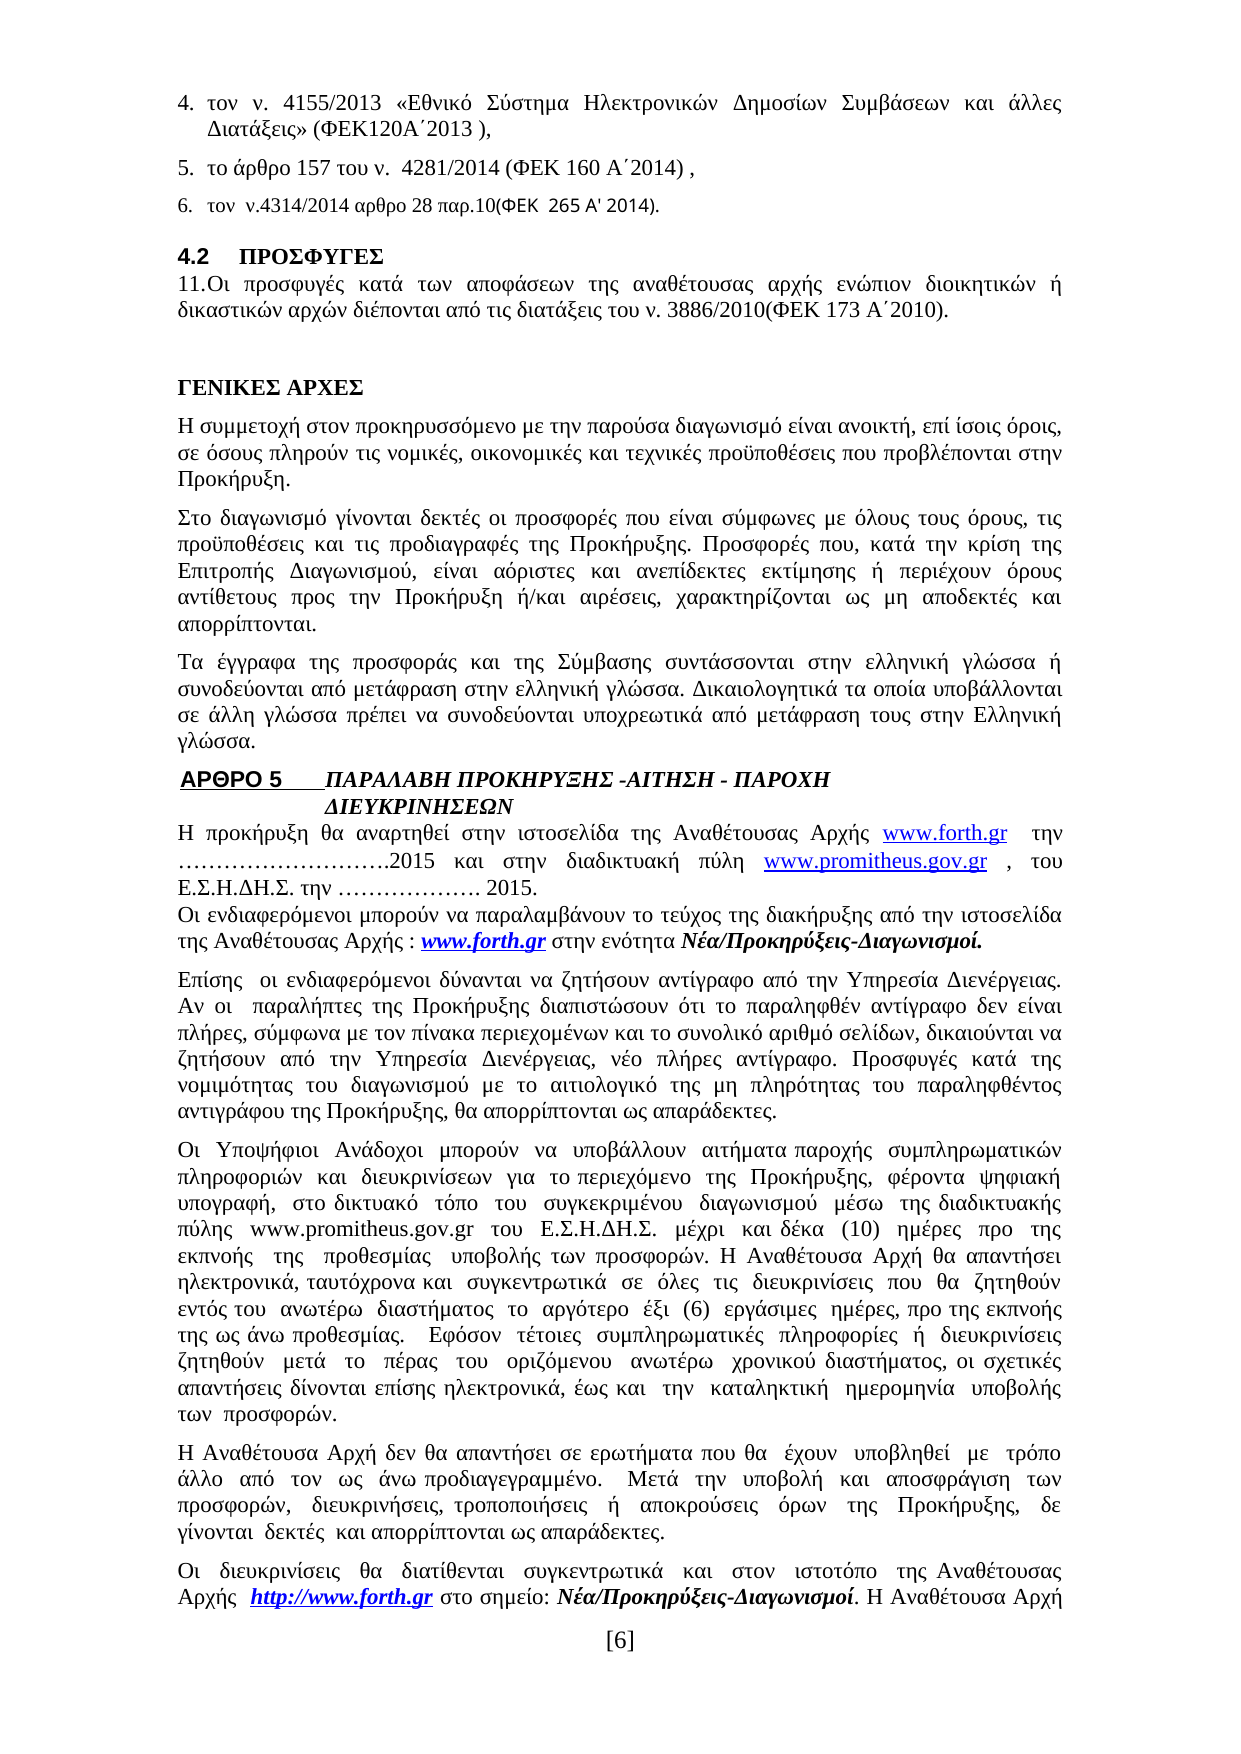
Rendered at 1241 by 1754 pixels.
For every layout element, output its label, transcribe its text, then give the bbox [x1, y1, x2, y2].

text Οι ενδιαφερόμενοι μπορούν να παραλαμβάνουν το τεύχος της διακήρυξης από την ιστοσελίδα της Αναθέτουσας Αρχής : www.forth.gr στην ενότητα Νέα/Προκηρύξεις-Διαγωνισμοί. [177, 901, 1063, 953]
text Η προκήρυξη θα αναρτηθεί στην ιστοσελίδα της Αναθέτουσας Αρχής www.forth.gr την ……………………….2015 και στην διαδικτυακή πύλη www.promitheus.gov.gr , του Ε.Σ.Η.ΔΗ.Σ. την ………………. 2015. [177, 819, 1063, 901]
text Επίσης οι ενδιαφερόμενοι δύνανται να ζητήσουν αντίγραφο από την Υπηρεσία Διενέργειας. Αν οι παραλήπτες της Προκήρυξης διαπιστώσουν ότι το παραληφθέν αντίγραφο δεν είναι πλήρες, σύμφωνα με τον πίνακα περιεχομένων και το συνολικό αριθμό σελίδων, δικαιούνται να ζητήσουν από την Υπηρεσία Διενέργειας, νέο πλήρες αντίγραφο. Προσφυγές κατά της νομιμότητας του διαγωνισμού με το αιτιολογικό της μη πληρότητας του παραληφθέντος αντιγράφου της Προκήρυξης, θα απορρίπτονται ως απαράδεκτες. [177, 966, 1063, 1124]
text Οι Υποψήφιοι Ανάδοχοι μπορούν να υποβάλλουν αιτήματα παροχής συμπληρωματικών πληροφοριών και διευκρινίσεων για το περιεχόμενο της Προκήρυξης, φέροντα ψηφιακή υπογραφή, στο δικτυακό τόπο του συγκεκριμένου διαγωνισμού μέσω της διαδικτυακής πύλης www.promitheus.gov.gr του Ε.Σ.Η.ΔΗ.Σ. μέχρι και δέκα (10) ημέρες προ της εκπνοής της προθεσμίας υποβολής των προσφορών. Η Αναθέτουσα Αρχή θα απαντήσει ηλεκτρονικά, ταυτόχρονα και συγκεντρωτικά σε όλες τις διευκρινίσεις που θα ζητηθούν εντός του ανωτέρω διαστήματος το αργότερο έξι (6) εργάσιμες ημέρες, προ της εκπνοής της ως άνω προθεσμίας. Εφόσον τέτοιες συμπληρωματικές πληροφορίες ή διευκρινίσεις ζητηθούν μετά το πέρας του οριζόμενου ανωτέρω χρονικού διαστήματος, οι σχετικές απαντήσεις δίνονται επίσης ηλεκτρονικά, έως και την καταληκτική ημερομηνία υποβολής των προσφορών. [177, 1136, 1063, 1426]
text Στο διαγωνισμό γίνονται δεκτές οι προσφορές που είναι σύμφωνες με όλους τους όρους, τις προϋποθέσεις και τις προδιαγραφές της Προκήρυξης. Προσφορές που, κατά την κρίση της Επιτροπής Διαγωνισμού, είναι αόριστες και ανεπίδεκτες εκτίμησης ή περιέχουν όρους αντίθετους προς την Προκήρυξη ή/και αιρέσεις, χαρακτηρίζονται ως μη αποδεκτές και απορρίπτονται. [177, 504, 1063, 636]
text ΓΕΝΙΚΕΣ ΑΡΧΕΣ [177, 374, 1063, 400]
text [177, 1557, 1063, 1609]
text Τα έγγραφα της προσφοράς και της Σύμβασης συντάσσονται στην ελληνική γλώσσα ή συνοδεύονται από μετάφραση στην ελληνική γλώσσα. Δικαιολογητικά τα οποία υποβάλλονται σε άλλη γλώσσα πρέπει να συνοδεύονται υποχρεωτικά από μετάφραση τους στην Ελληνική γλώσσα. [177, 648, 1063, 754]
list τον ν.4314/2014 αρθρο 28 παρ.10(ΦΕΚ 265 Α' 2014). [177, 193, 1063, 218]
subtitle ΠΡΟΣΦΥΓΕΣ [177, 243, 1063, 270]
list Οι προσφυγές κατά των αποφάσεων της αναθέτουσας αρχής ενώπιον διοικητικών ή δικαστικών αρχών διέπονται από τις διατάξεις του ν. 3886/2010(ΦΕΚ 173 Α΄2010). [177, 270, 1063, 322]
text Η συμμετοχή στον προκηρυσσόμενο με την παρούσα διαγωνισμό είναι ανοικτή, επί ίσοις όροις, σε όσους πληρούν τις νομικές, οικονομικές και τεχνικές προϋποθέσεις που προβλέπονται στην Προκήρυξη. [177, 413, 1063, 492]
text Η Αναθέτουσα Αρχή δεν θα απαντήσει σε ερωτήματα που θα έχουν υποβληθεί με τρόπο άλλο από τον ως άνω προδιαγεγραμμένο. Μετά την υποβολή και αποσφράγιση των προσφορών, διευκρινήσεις, τροποποιήσεις ή αποκρούσεις όρων της Προκήρυξης, δε γίνονται δεκτές και απορρίπτονται ως απαράδεκτες. [177, 1439, 1063, 1544]
list το άρθρο 157 του ν. 4281/2014 (ΦΕΚ 160 Α΄2014) , [177, 154, 1063, 180]
subtitle ΠΑΡΑΛΑΒΗ ΠΡΟΚΗΡΥΞΗΣ -ΑΙΤΗΣΗ - ΠΑΡΟΧΗ ΔΙΕΥΚΡΙΝΗΣΕΩΝ [180, 766, 1063, 819]
list τον ν. 4155/2013 «Εθνικό Σύστημα Ηλεκτρονικών Δημοσίων Συμβάσεων και άλλες Διατάξεις» (ΦΕΚ120A΄2013 ), [177, 89, 1063, 141]
